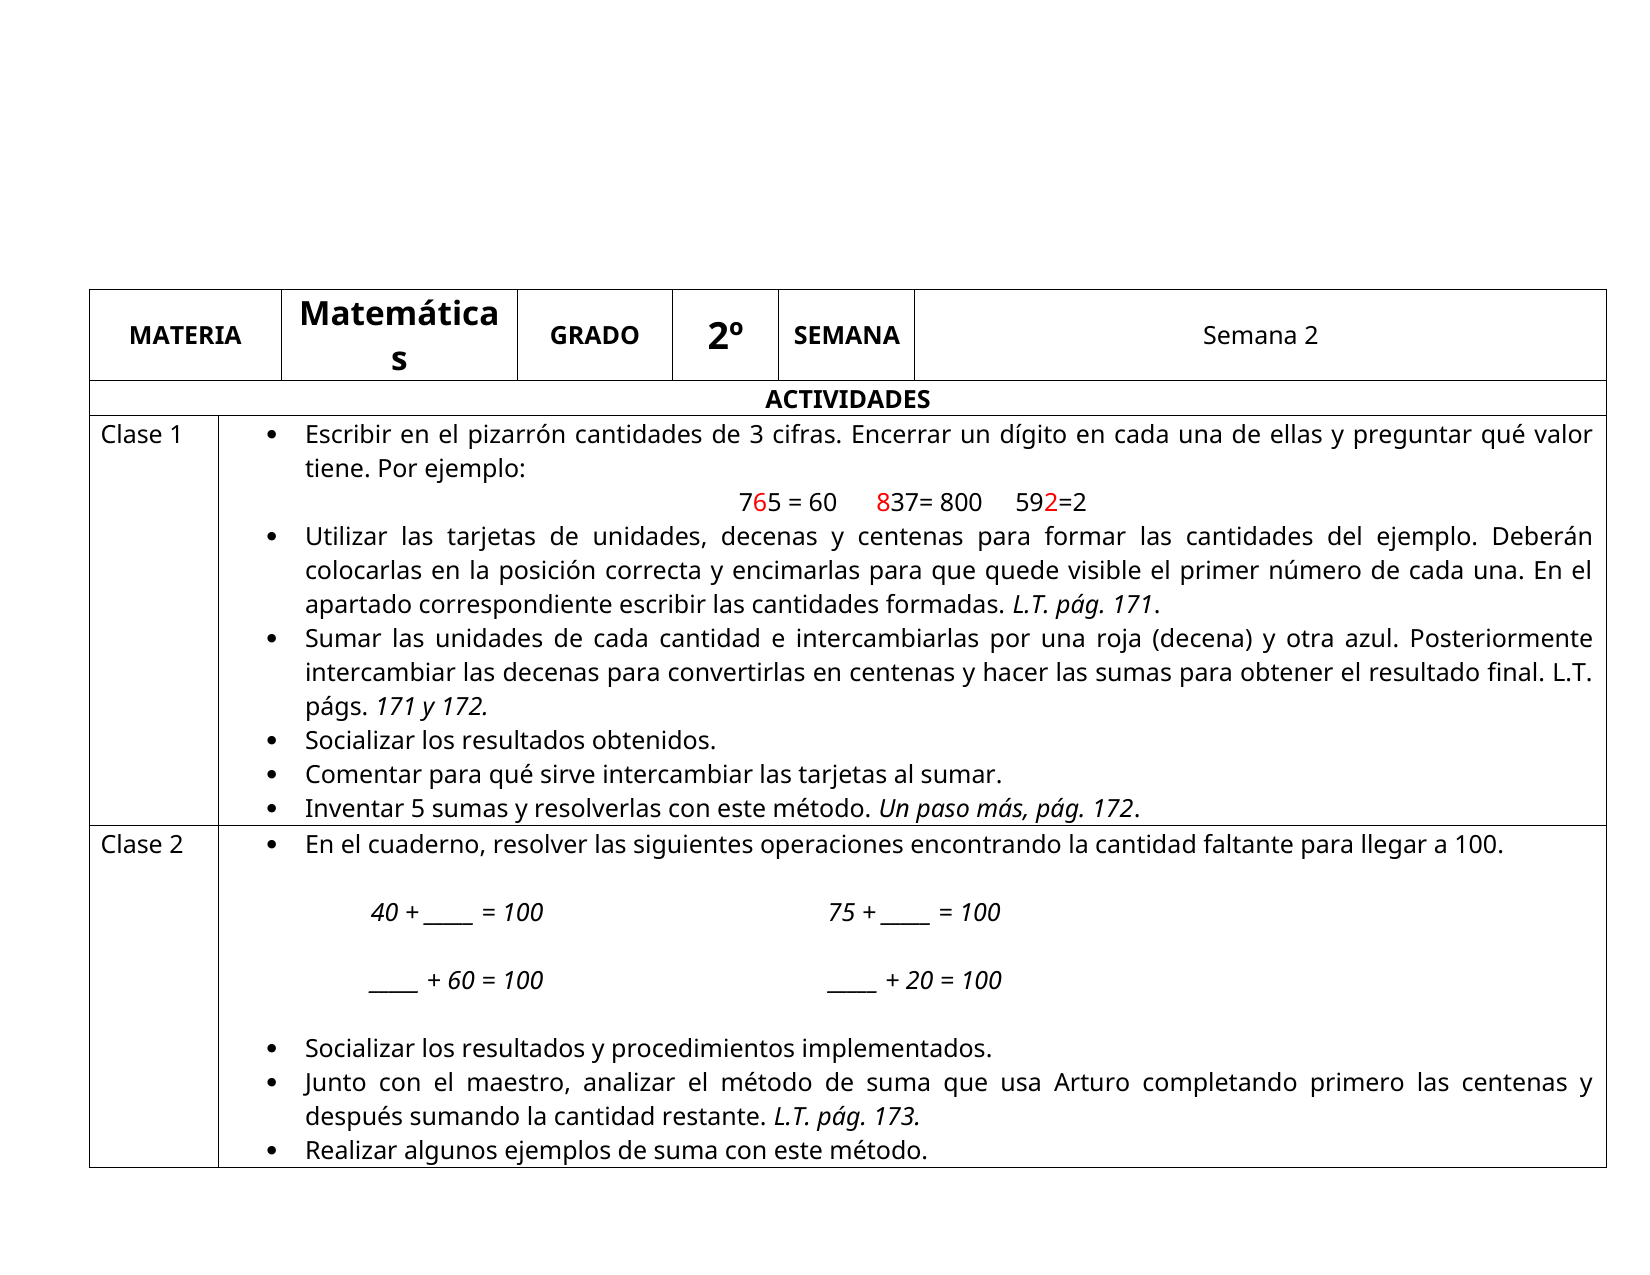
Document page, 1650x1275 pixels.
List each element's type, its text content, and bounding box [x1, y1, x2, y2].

table_header GRADO [518, 290, 672, 380]
table_header Matemáticas [282, 290, 517, 380]
table_cell Clase 1 [90, 416, 218, 825]
table_header MATERIA [90, 290, 281, 380]
table_cell Clase 2 [90, 826, 218, 1167]
table_cell Escribir en el pizarrón cantidades de 3 cifras. Encerrar un dígito en cada una de ellas y preguntar qué valor tiene. Por ejemplo: 765 = 60 837= 800 592=2 Utilizar las tarjetas de unidades, decenas y centenas para formar las cantidades del ejemplo. Deberán colocarlas en la posición correcta y encimarlas para que quede visible el primer número de cada una. En el apartado correspondiente escribir las cantidades formadas. L.T. pág. 171. Sumar las unidades de cada cantidad e intercambiarlas por una roja (decena) y otra azul. Posteriormente intercambiar las decenas para convertirlas en centenas y hacer las sumas para obtener el resultado final. L.T. págs. 171 y 172. Socializar los resultados obtenidos. Comentar para qué sirve intercambiar las tarjetas al sumar. Inventar 5 sumas y resolverlas con este método. Un paso más, pág. 172. [219, 416, 1606, 825]
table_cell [219, 826, 1606, 1167]
table_cell ACTIVIDADES [90, 381, 1606, 415]
table_header Semana 2 [915, 290, 1606, 380]
table_header SEMANA [779, 290, 914, 380]
table_header 2º [673, 290, 778, 380]
